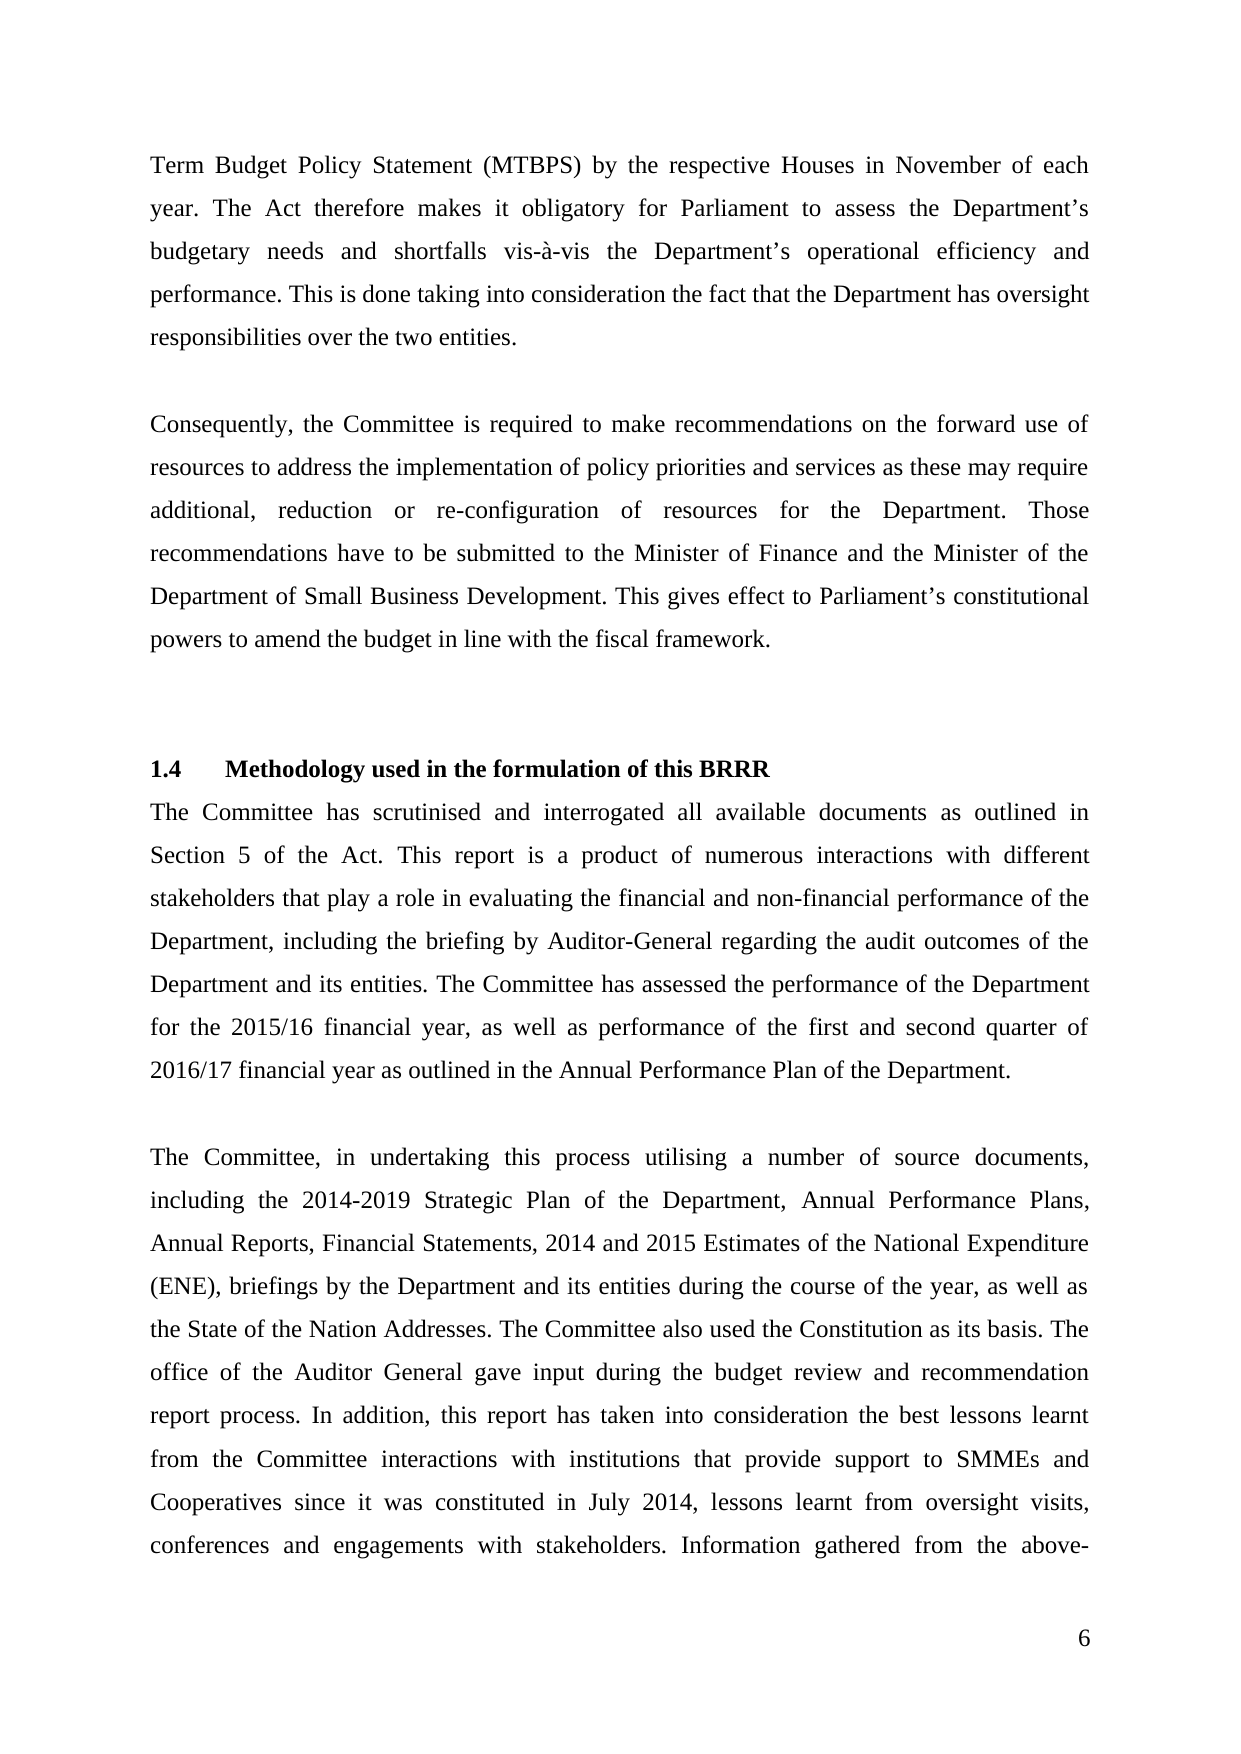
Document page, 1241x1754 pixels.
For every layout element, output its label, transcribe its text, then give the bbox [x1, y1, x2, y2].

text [150, 150, 1090, 351]
text The Committee has scrutinised and interrogated all available documents as outlined in Section 5 of the Act. This report is a product of numerous interactions with different stakeholders that play a role in evaluating the financial and non-financial performance of the Department, including the briefing by Auditor-General regarding the audit outcomes of the Department and its entities. The Committee has assessed the performance of the Department for the 2015/16 financial year, as well as performance of the first and second quarter of 2016/17 financial year as outlined in the Annual Performance Plan of the Department. [150, 797, 1090, 1084]
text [150, 1142, 1090, 1559]
text Consequently, the Committee is required to make recommendations on the forward use of resources to address the implementation of policy priorities and services as these may require additional, reduction or re-configuration of resources for the Department. Those recommendations have to be submitted to the Minister of Finance and the Minister of the Department of Small Business Development. This gives effect to Parliament’s constitutional powers to amend the budget in line with the fiscal framework. [150, 409, 1090, 653]
text 1.4 Methodology used in the formulation of this BRRR [150, 754, 1090, 782]
